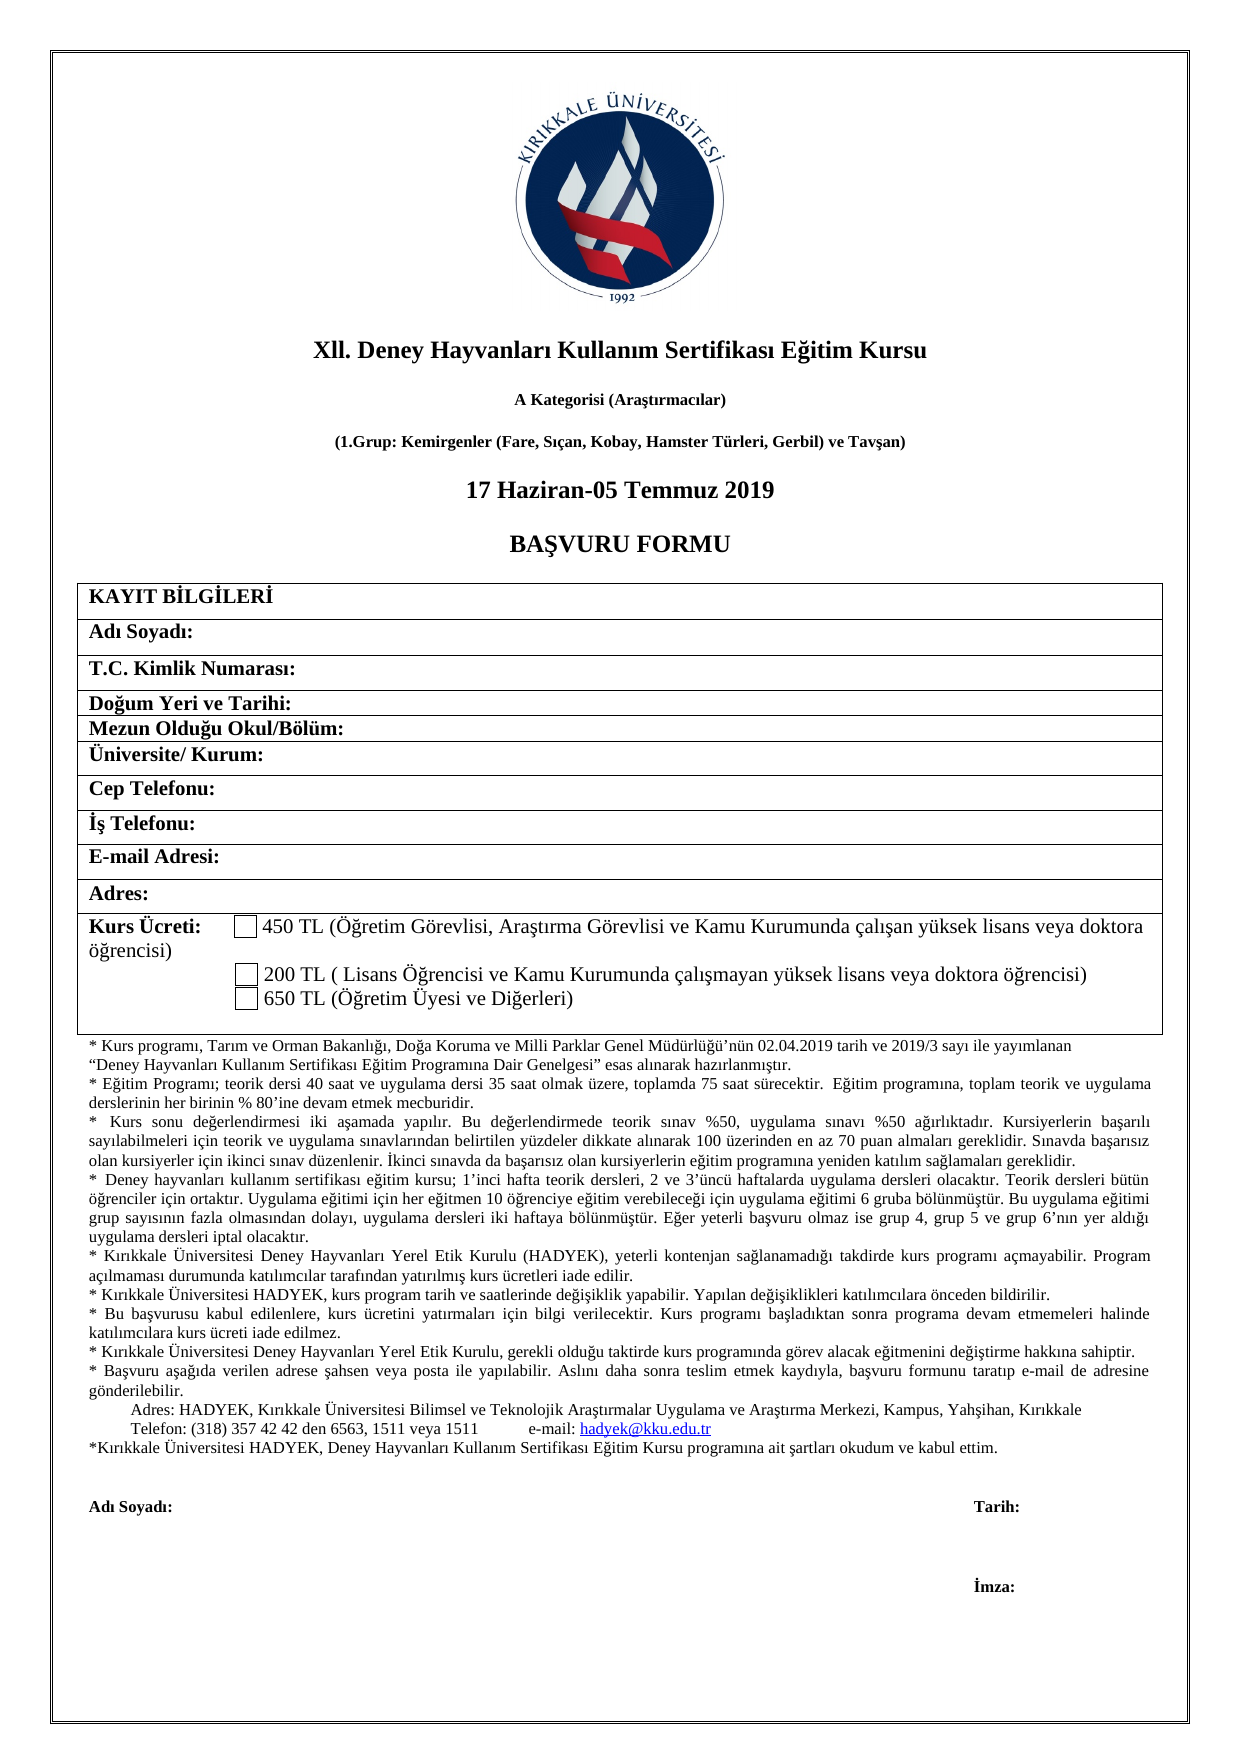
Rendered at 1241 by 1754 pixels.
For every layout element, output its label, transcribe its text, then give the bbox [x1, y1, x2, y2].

text BAŞVURU FORMU [89, 529, 1152, 557]
table_cell Üniversite/ Kurum: [78, 742, 1162, 775]
text * Deney hayvanları kullanım sertifikası eğitim kursu; 1’inci hafta teorik dersleri, 2 ve 3’üncü haftalarda uygulama dersleri olacaktır. Teorik dersleri bütün öğrenciler için ortaktır. Uygulama eğitimi için her eğitmen 10 öğrenciye eğitim verebileceği için uygulama eğitimi 6 gruba bölünmüştür. Bu uygulama eğitimi grup sayısının fazla olmasından dolayı, uygulama dersleri iki haftaya bölünmüştür. Eğer yeterli başvuru olmaz ise grup 4, grup 5 ve grup 6’nın yer aldığı uygulama dersleri iptal olacaktır. [89, 1169, 1152, 1246]
text A Kategorisi (Araştırmacılar) [89, 389, 1152, 408]
text * Eğitim Programı; teorik dersi 40 saat ve uygulama dersi 35 saat olmak üzere, toplamda 75 saat sürecektir. Eğitim programına, toplam teorik ve uygulama derslerinin her birinin % 80’ine devam etmek mecburidir. [89, 1074, 1152, 1112]
table_header KAYIT BİLGİLERİ [78, 584, 1162, 618]
text * Kırıkkale Üniversitesi Deney Hayvanları Yerel Etik Kurulu, gerekli olduğu taktirde kurs programında görev alacak eğitmenini değiştirme hakkına sahiptir. [89, 1342, 1152, 1361]
text İmza: [900, 1577, 1152, 1596]
table_cell Kurs Ücreti: 450 TL (Öğretim Görevlisi, Araştırma Görevlisi ve Kamu Kurumunda çalışan yüksek lisans veya doktora öğrencisi) 200 TL ( Lisans Öğrencisi ve Kamu Kurumunda çalışmayan yüksek lisans veya doktora öğrencisi) 650 TL (Öğretim Üyesi ve Diğerleri) [78, 914, 1162, 1034]
table_cell Cep Telefonu: [78, 776, 1162, 809]
text 17 Haziran-05 Temmuz 2019 [89, 475, 1152, 504]
table_cell Adı Soyadı: [78, 620, 1162, 655]
text Adres: HADYEK, Kırıkkale Üniversitesi Bilimsel ve Teknolojik Araştırmalar Uygulama ve Araştırma Merkezi, Kampus, Yahşihan, Kırıkkale [89, 1399, 1152, 1419]
text *Kırıkkale Üniversitesi HADYEK, Deney Hayvanları Kullanım Sertifikası Eğitim Kursu programına ait şartları okudum ve kabul ettim. [89, 1438, 1152, 1457]
table_cell Doğum Yeri ve Tarihi: [78, 691, 1162, 715]
text “Deney Hayvanları Kullanım Sertifikası Eğitim Programına Dair Genelgesi” esas alınarak hazırlanmıştır. [89, 1054, 1152, 1074]
table_cell İş Telefonu: [78, 811, 1162, 843]
table_cell Adres: [78, 880, 1162, 913]
text Telefon: (318) 357 42 42 den 6563, 1511 veya 1511 e-mail: hadyek@kku.edu.tr [89, 1419, 1152, 1438]
table_cell E-mail Adresi: [78, 845, 1162, 879]
picture [503, 82, 737, 311]
text * Bu başvurusu kabul edilenlere, kurs ücretini yatırmaları için bilgi verilecektir. Kurs programı başladıktan sonra programa devam etmemeleri halinde katılımcılara kurs ücreti iade edilmez. [89, 1304, 1152, 1342]
text * Başvuru aşağıda verilen adrese şahsen veya posta ile yapılabilir. Aslını daha sonra teslim etmek kaydıyla, başvuru formunu taratıp e-mail de adresine gönderilebilir. [89, 1361, 1152, 1399]
text Adı Soyadı: Tarih: [89, 1497, 1152, 1516]
text * Kurs programı, Tarım ve Orman Bakanlığı, Doğa Koruma ve Milli Parklar Genel Müdürlüğü’nün 02.04.2019 tarih ve 2019/3 sayı ile yayımlanan [89, 1035, 1152, 1054]
text * Kırıkkale Üniversitesi HADYEK, kurs program tarih ve saatlerinde değişiklik yapabilir. Yapılan değişiklikleri katılımcılara önceden bildirilir. [89, 1284, 1152, 1304]
text Xll. Deney Hayvanları Kullanım Sertifikası Eğitim Kursu [89, 335, 1152, 364]
table_cell T.C. Kimlik Numarası: [78, 656, 1162, 690]
text * Kurs sonu değerlendirmesi iki aşamada yapılır. Bu değerlendirmede teorik sınav %50, uygulama sınavı %50 ağırlıktadır. Kursiyerlerin başarılı sayılabilmeleri için teorik ve uygulama sınavlarından belirtilen yüzdeler dikkate alınarak 100 üzerinden en az 70 puan almaları gereklidir. Sınavda başarısız olan kursiyerler için ikinci sınav düzenlenir. İkinci sınavda da başarısız olan kursiyerlerin eğitim programına yeniden katılım sağlamaları gereklidir. [89, 1112, 1152, 1169]
text * Kırıkkale Üniversitesi Deney Hayvanları Yerel Etik Kurulu (HADYEK), yeterli kontenjan sağlanamadığı takdirde kurs programı açmayabilir. Program açılmaması durumunda katılımcılar tarafından yatırılmış kurs ücretleri iade edilir. [89, 1246, 1152, 1284]
table_cell Mezun Olduğu Okul/Bölüm: [78, 716, 1162, 741]
text (1.Grup: Kemirgenler (Fare, Sıçan, Kobay, Hamster Türleri, Gerbil) ve Tavşan) [89, 432, 1152, 451]
